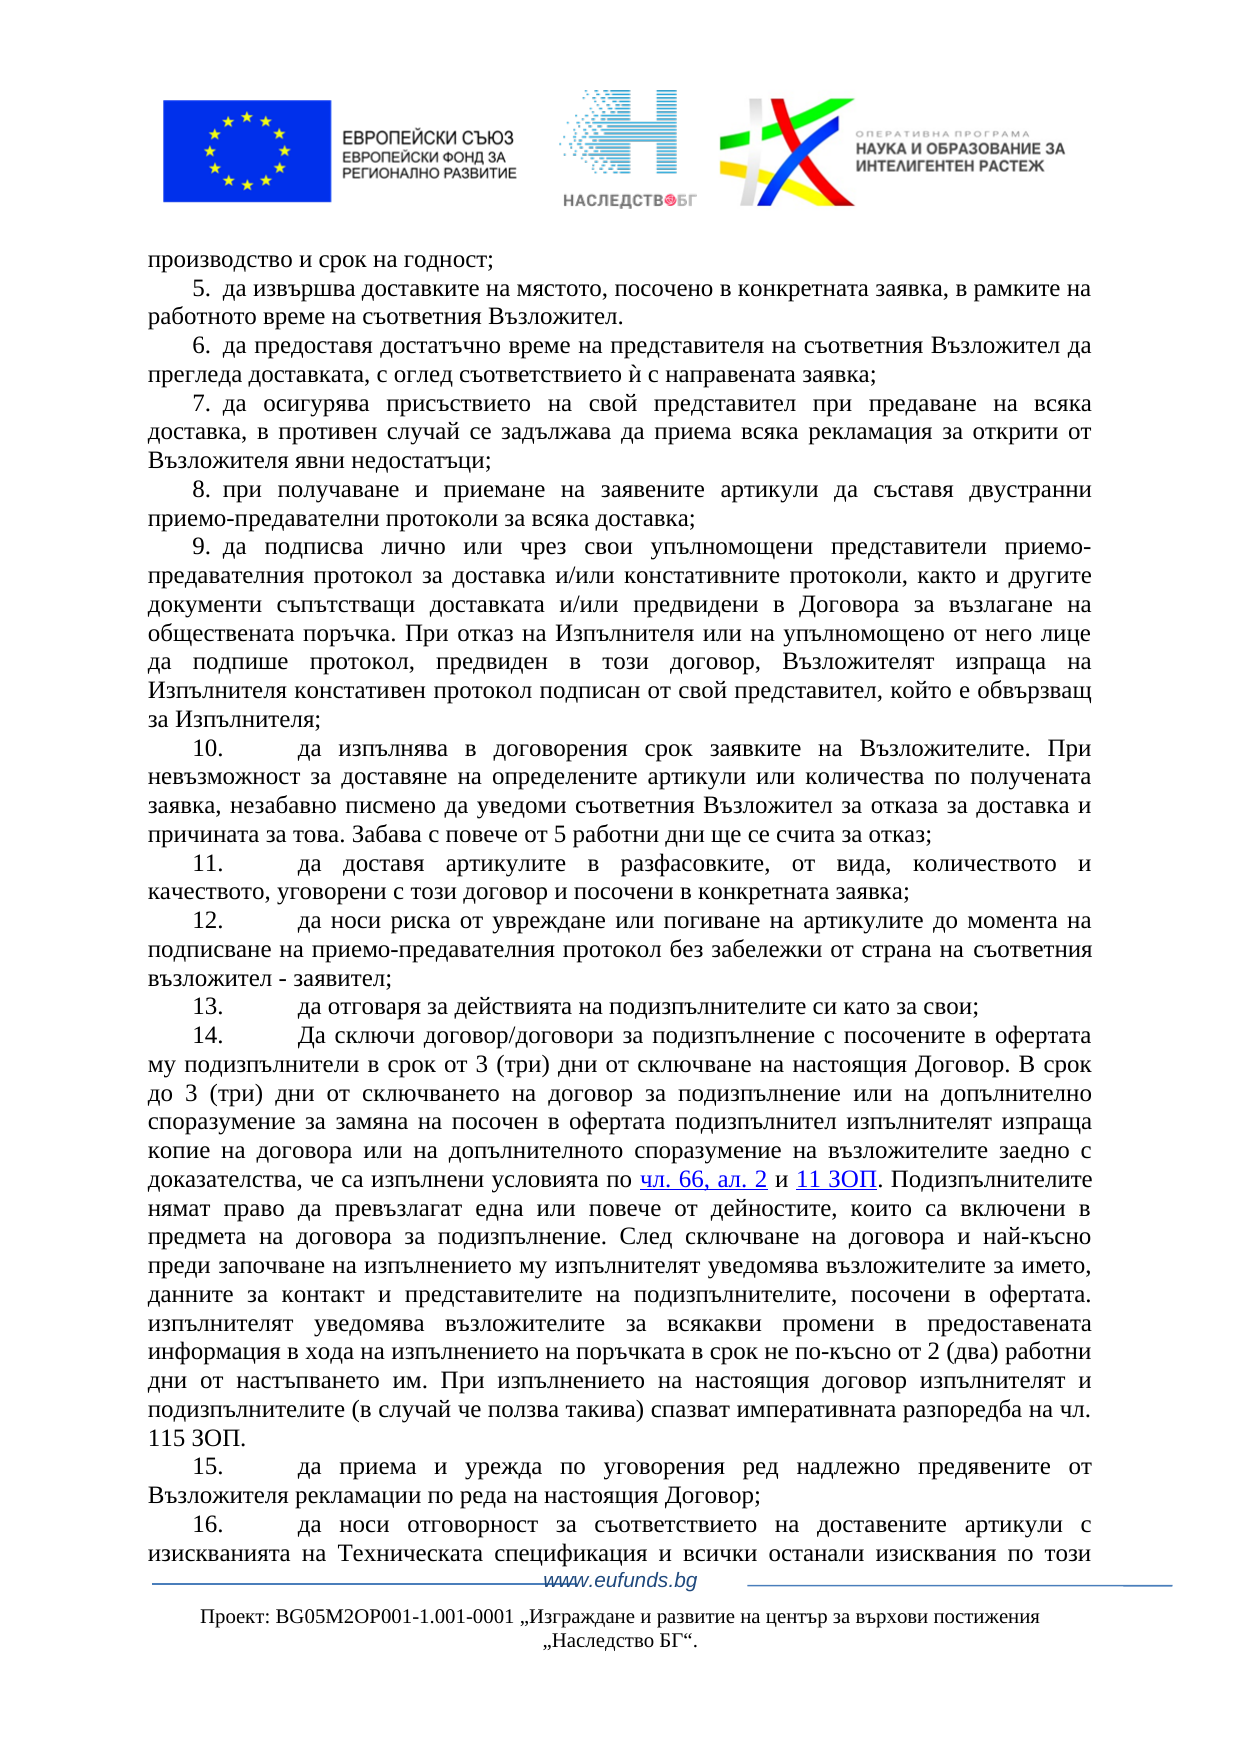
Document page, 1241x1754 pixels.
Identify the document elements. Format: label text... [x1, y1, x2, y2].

text 6. да предоставя достатъчно време на представителя на съответния Възложител да прегледа доставката, с оглед съответствието ѝ с направената заявка; [148, 330, 1093, 388]
text 10. да изпълнява в договорения срок заявките на Възложителите. При невъзможност за доставяне на определените артикули или количества по получената заявка, незабавно писмено да уведоми съответния Възложител за отказа за доставка и причината за това. Забава с повече от 5 работни дни ще се счита за отказ; [148, 733, 1093, 848]
text 13. да отговаря за действията на подизпълнителите си като за свои; [148, 991, 1093, 1020]
text 14. Да сключи договор/договори за подизпълнение с посочените в офертата му подизпълнители в срок от 3 (три) дни от сключване на настоящия Договор. В срок до 3 (три) дни от сключването на договор за подизпълнение или на допълнително споразумение за замяна на посочен в офертата подизпълнител изпълнителят изпраща копие на договора или на допълнителното споразумение на възложителите заедно с доказателства, че са изпълнени условията по чл. 66, ал. 2 и 11 ЗОП. Подизпълнителите нямат право да превъзлагат една или повече от дейностите, които са включени в предмета на договора за подизпълнение. След сключване на договора и най-късно преди започване на изпълнението му изпълнителят уведомява възложителите за името, данните за контакт и представителите на подизпълнителите, посочени в офертата. изпълнителят уведомява възложителите за всякакви промени в предоставената информация в хода на изпълнението на поръчката в срок не по-късно от 2 (два) работни дни от настъпването им. При изпълнението на настоящия договор изпълнителят и подизпълнителите (в случай че ползва такива) спазват императивната разпоредба на чл. 115 ЗОП. [148, 1020, 1093, 1451]
text 5. да извършва доставките на мястото, посочено в конкретната заявка, в рамките на работното време на съответния Възложител. [148, 273, 1093, 330]
text 11. да доставя артикулите в разфасовките, от вида, количеството и качеството, уговорени с този договор и посочени в конкретната заявка; [148, 848, 1093, 905]
text 12. да носи риска от увреждане или погиване на артикулите до момента на подписване на приемо-предавателния протокол без забележки от страна на съответния възложител - заявител; [148, 905, 1093, 991]
text 9. да подписва лично или чрез свои упълномощени представители приемо-предавателния протокол за доставка и/или констативните протоколи, както и другите документи съпътстващи доставката и/или предвидени в Договора за възлагане на обществената поръчка. При отказ на Изпълнителя или на упълномощено от него лице да подпише протокол, предвиден в този договор, Възложителят изпраща на Изпълнителя констативен протокол подписан от свой представител, който е обвързващ за Изпълнителя; [148, 531, 1093, 733]
text 15. да приема и урежда по уговорения ред надлежно предявените от Възложителя рекламации по реда на настоящия Договор; [148, 1451, 1093, 1509]
text 7. да осигурява присъствието на свой представител при предаване на всяка доставка, в противен случай се задължава да приема всяка рекламация за открити от Възложителя явни недостатъци; [148, 388, 1093, 474]
picture [147, 73, 1070, 216]
text 8. при получаване и приемане на заявените артикули да съставя двустранни приемо-предавателни протоколи за всяка доставка; [148, 474, 1093, 531]
